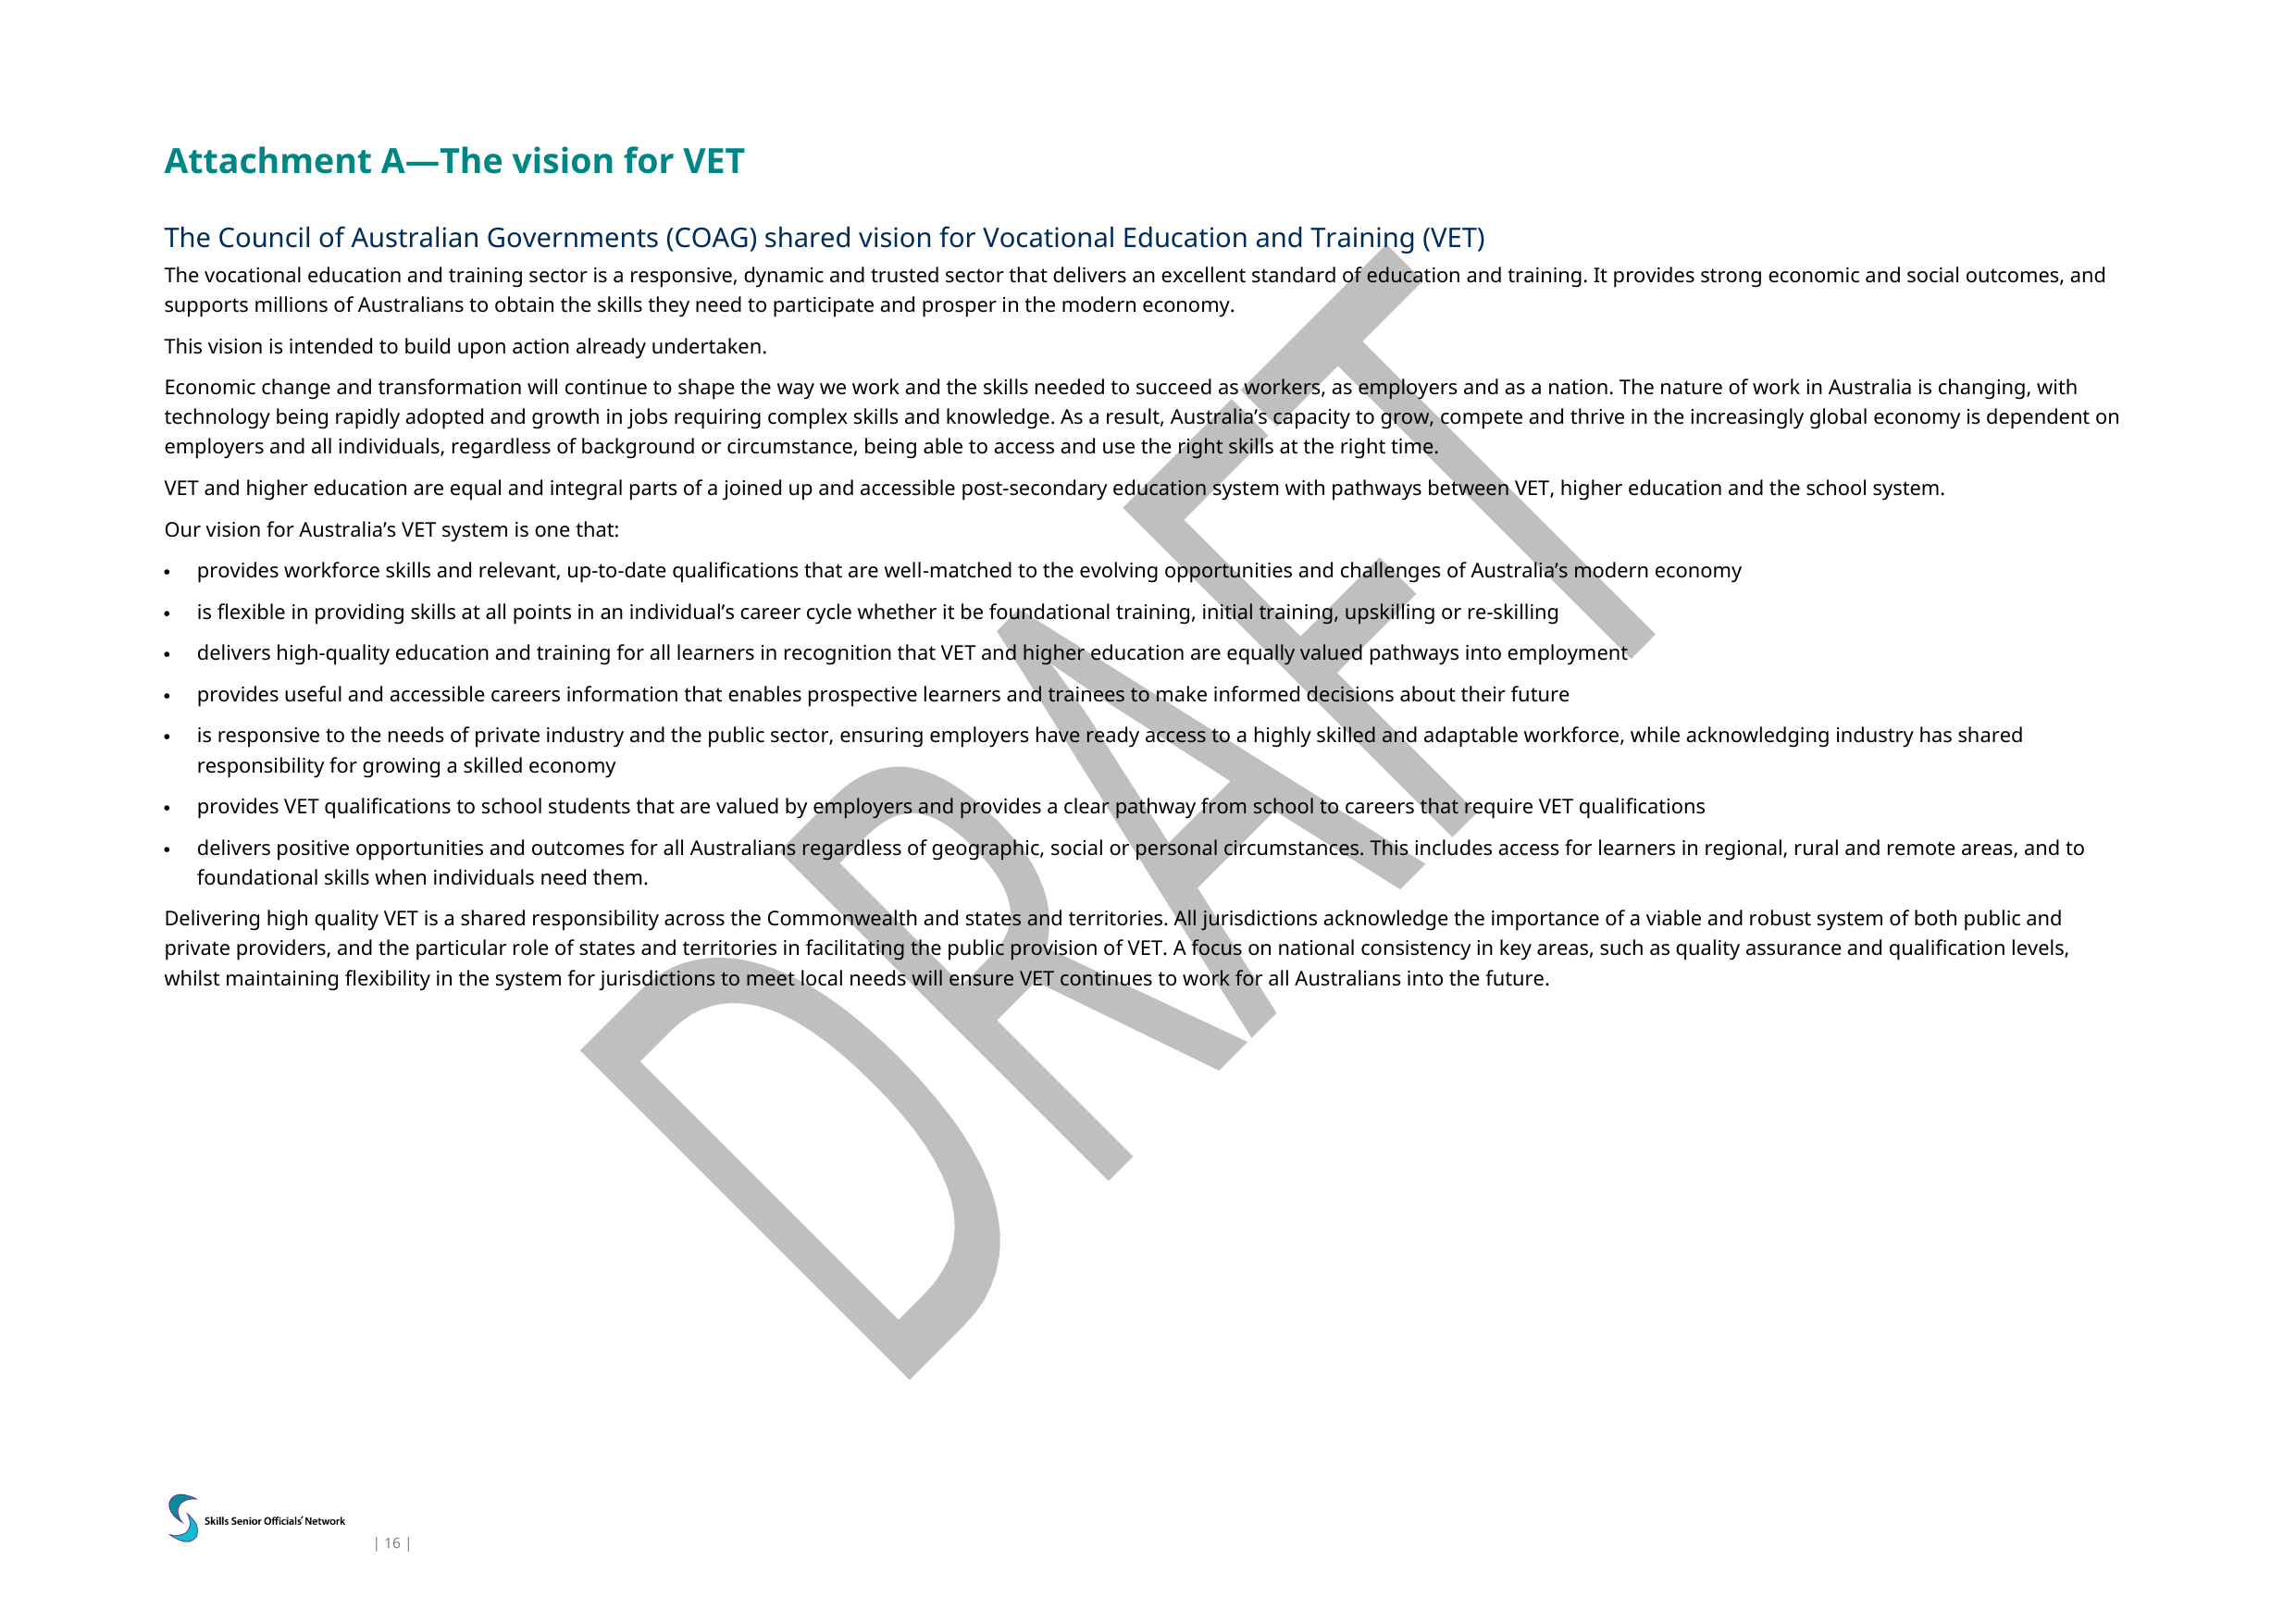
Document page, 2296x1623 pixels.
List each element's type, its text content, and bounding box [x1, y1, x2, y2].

subtitle The Council of Australian Governments (COAG) shared vision for Vocational Education and Training (VET) [164, 218, 2131, 255]
text This vision is intended to build upon action already undertaken. [164, 331, 2131, 359]
text provides VET qualifications to school students that are valued by employers and provides a clear pathway from school to careers that require VET qualifications [164, 792, 2131, 820]
text Economic change and transformation will continue to shape the way we work and the skills needed to succeed as workers, as employers and as a nation. The nature of work in Australia is changing, with technology being rapidly adopted and growth in jobs requiring complex skills and knowledge. As a result, Australia’s capacity to grow, compete and thrive in the increasingly global economy is dependent on employers and all individuals, regardless of background or circumstance, being able to access and use the right skills at the right time. [164, 373, 2131, 460]
text The vocational education and training sector is a responsive, dynamic and trusted sector that delivers an excellent standard of education and training. It provides strong economic and social outcomes, and supports millions of Australians to obtain the skills they need to participate and prosper in the modern economy. [164, 261, 2131, 318]
text is flexible in providing skills at all points in an individual’s career cycle whether it be foundational training, initial training, upskilling or re-skilling [164, 598, 2131, 625]
text provides useful and accessible careers information that enables prospective learners and trainees to make informed decisions about their future [164, 680, 2131, 707]
text Our vision for Australia’s VET system is one that: [164, 514, 2131, 542]
text delivers high-quality education and training for all learners in recognition that VET and higher education are equally valued pathways into employment [164, 638, 2131, 666]
text is responsive to the needs of private industry and the public sector, ensuring employers have ready access to a highly skilled and adaptable workforce, while acknowledging industry has shared responsibility for growing a skilled economy [164, 721, 2131, 778]
text VET and higher education are equal and integral parts of a joined up and accessible post-secondary education system with pathways between VET, higher education and the school system. [164, 474, 2131, 502]
picture [164, 1488, 350, 1548]
text delivers positive opportunities and outcomes for all Australians regardless of geographic, social or personal circumstances. This includes access for learners in regional, rural and remote areas, and to foundational skills when individuals need them. [164, 834, 2131, 890]
text provides workforce skills and relevant, up-to-date qualifications that are well-matched to the evolving opportunities and challenges of Australia’s modern economy [164, 556, 2131, 584]
text Delivering high quality VET is a shared responsibility across the Commonwealth and states and territories. All jurisdictions acknowledge the importance of a viable and robust system of both public and private providers, and the particular role of states and territories in facilitating the public provision of VET. A focus on national consistency in key areas, such as quality assurance and qualification levels, whilst maintaining flexibility in the system for jurisdictions to meet local needs will ensure VET continues to work for all Australians into the future. [164, 904, 2131, 991]
subtitle Attachment A—The vision for VET [164, 137, 2131, 184]
